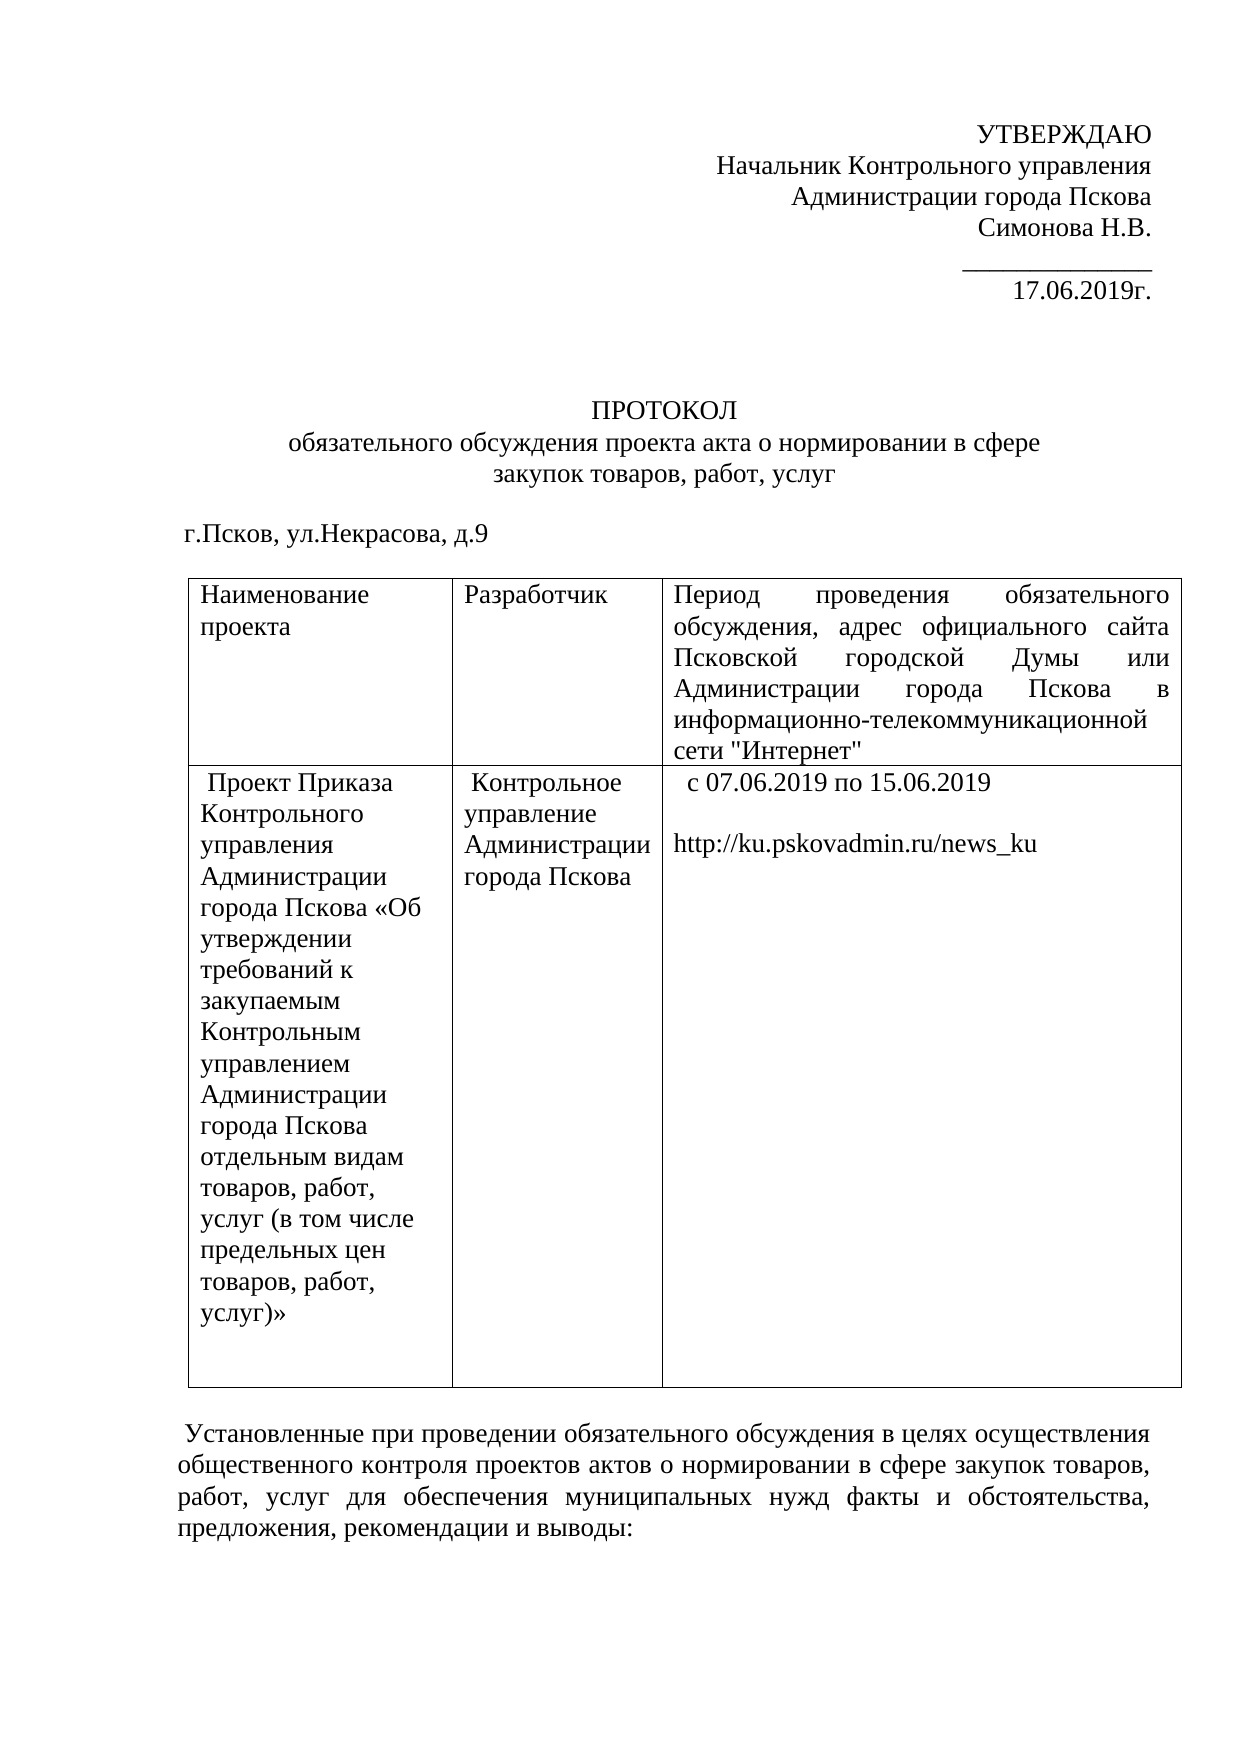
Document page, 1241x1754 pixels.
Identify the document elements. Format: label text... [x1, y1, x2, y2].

table_cell с 07.06.2019 по 15.06.2019 http://ku.pskovadmin.ru/news_ku [663, 766, 1181, 1387]
text Начальник Контрольного управления [177, 149, 1152, 180]
table_header Наименование проекта [189, 579, 452, 765]
text обязательного обсуждения проекта акта о нормировании в сфере [177, 426, 1152, 457]
text 17.06.2019г. [177, 274, 1152, 305]
table_header Период проведения обязательного обсуждения, адрес официального сайта Псковской городской Думы или Администрации города Пскова в информационно-телекоммуникационной сети "Интернет" [663, 579, 1181, 765]
text ______________ [177, 243, 1152, 274]
text Установленные при проведении обязательного обсуждения в целях осуществления общественного контроля проектов актов о нормировании в сфере закупок товаров, работ, услуг для обеспечения муниципальных нужд факты и обстоятельства, предложения, рекомендации и выводы: [177, 1417, 1152, 1542]
text Симонова Н.В. [177, 212, 1152, 243]
table_cell Контрольное управление Администрации города Пскова [453, 766, 662, 1387]
table_cell Проект Приказа Контрольного управления Администрации города Пскова «Об утверждении требований к закупаемым Контрольным управлением Администрации города Пскова отдельным видам товаров, работ, услуг (в том числе предельных цен товаров, работ, услуг)» [189, 766, 452, 1387]
table_header Разработчик [453, 579, 662, 765]
text закупок товаров, работ, услуг [177, 457, 1152, 488]
text Администрации города Пскова [177, 180, 1152, 212]
text ПРОТОКОЛ [177, 394, 1152, 426]
text г.Псков, ул.Некрасова, д.9 [177, 517, 1152, 548]
text УТВЕРЖДАЮ [177, 118, 1152, 149]
